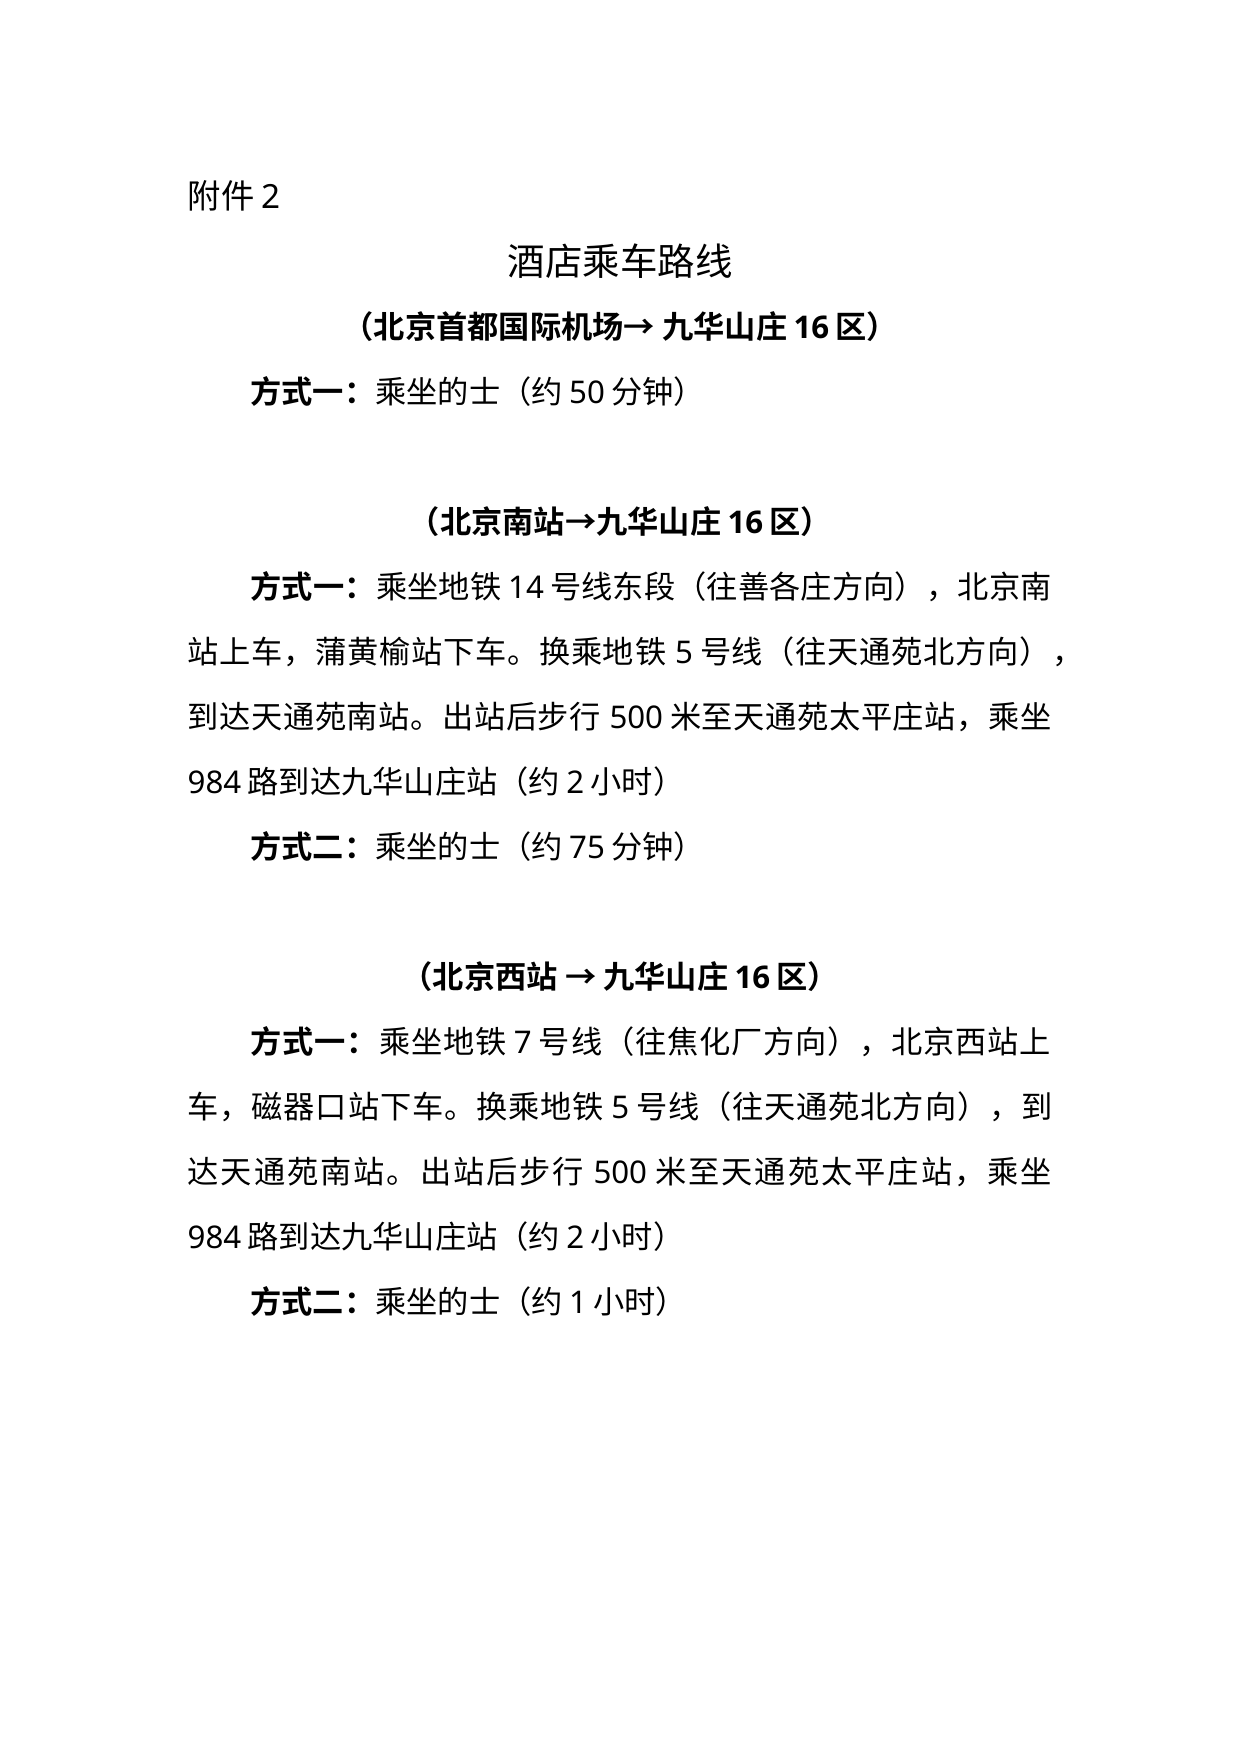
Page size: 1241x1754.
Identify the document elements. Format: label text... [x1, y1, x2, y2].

text （北京南站→九华山庄16区） [187, 487, 1053, 552]
text 方式一：乘坐地铁7号线（往焦化厂方向），北京西站上车，磁器口站下车。换乘地铁5号线（往天通苑北方向），到达天通苑南站。出站后步行500米至天通苑太平庄站，乘坐984路到达九华山庄站（约2小时） [187, 1007, 1053, 1267]
text 方式一：乘坐地铁14号线东段（往善各庄方向），北京南站上车，蒲黄榆站下车。换乘地铁5号线（往天通苑北方向），到达天通苑南站。出站后步行500米至天通苑太平庄站，乘坐984路到达九华山庄站（约2小时） [187, 552, 1053, 812]
text 附件2 [187, 162, 1053, 227]
text 方式二：乘坐的士（约1小时） [187, 1267, 1053, 1332]
text 酒店乘车路线 [187, 227, 1053, 292]
text 方式二：乘坐的士（约75分钟） [187, 812, 1053, 877]
text 方式一：乘坐的士（约50分钟） [187, 357, 1053, 422]
text （北京西站 → 九华山庄16区） [187, 942, 1053, 1007]
text （北京首都国际机场→ 九华山庄16区） [187, 292, 1053, 357]
